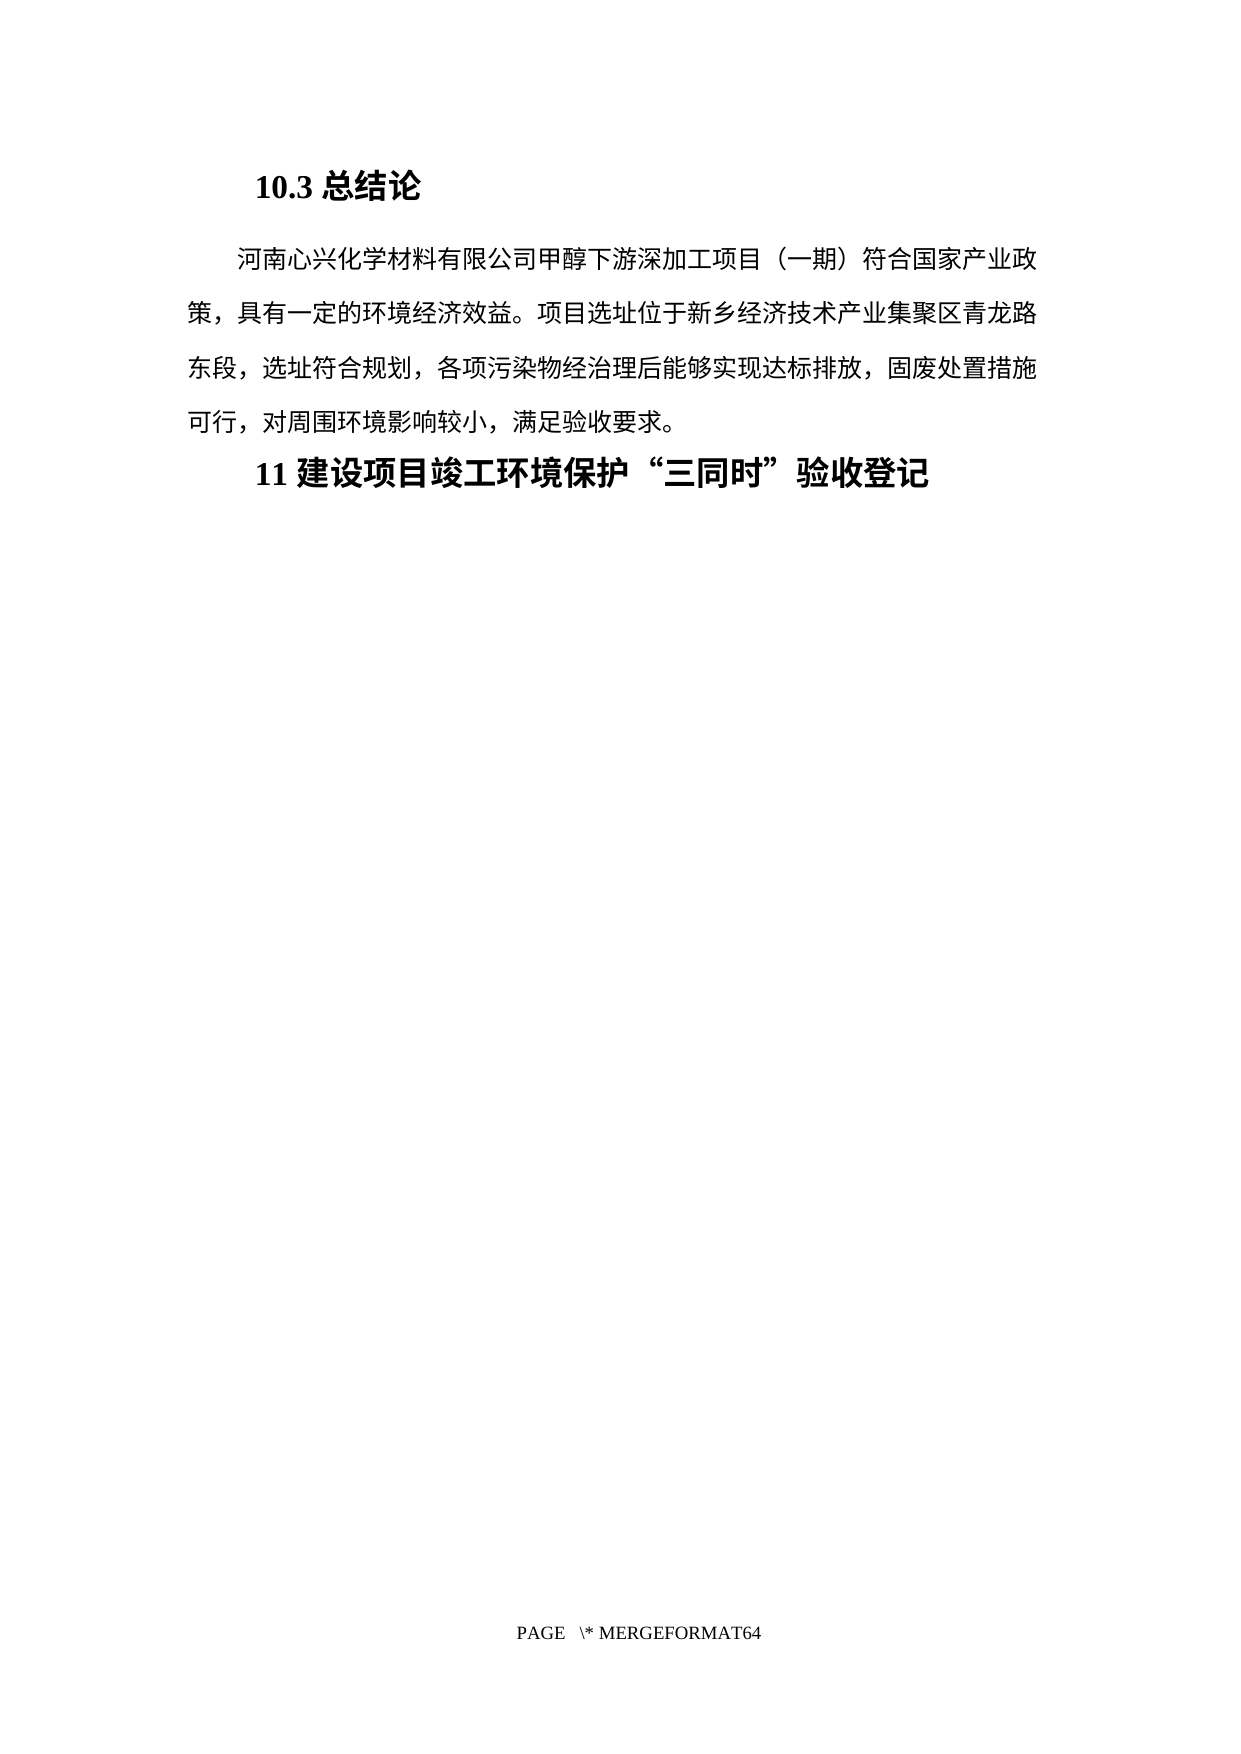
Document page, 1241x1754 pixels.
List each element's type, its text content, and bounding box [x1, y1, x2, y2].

subtitle 10.3 总结论 [187, 160, 1053, 208]
text 河南心兴化学材料有限公司甲醇下游深加工项目（一期）符合国家产业政策，具有一定的环境经济效益。项目选址位于新乡经济技术产业集聚区青龙路东段，选址符合规划，各项污染物经治理后能够实现达标排放，固废处置措施可行，对周围环境影响较小，满足验收要求。 [187, 225, 1053, 442]
text 11 建设项目竣工环境保护“三同时”验收登记 [187, 442, 1053, 496]
